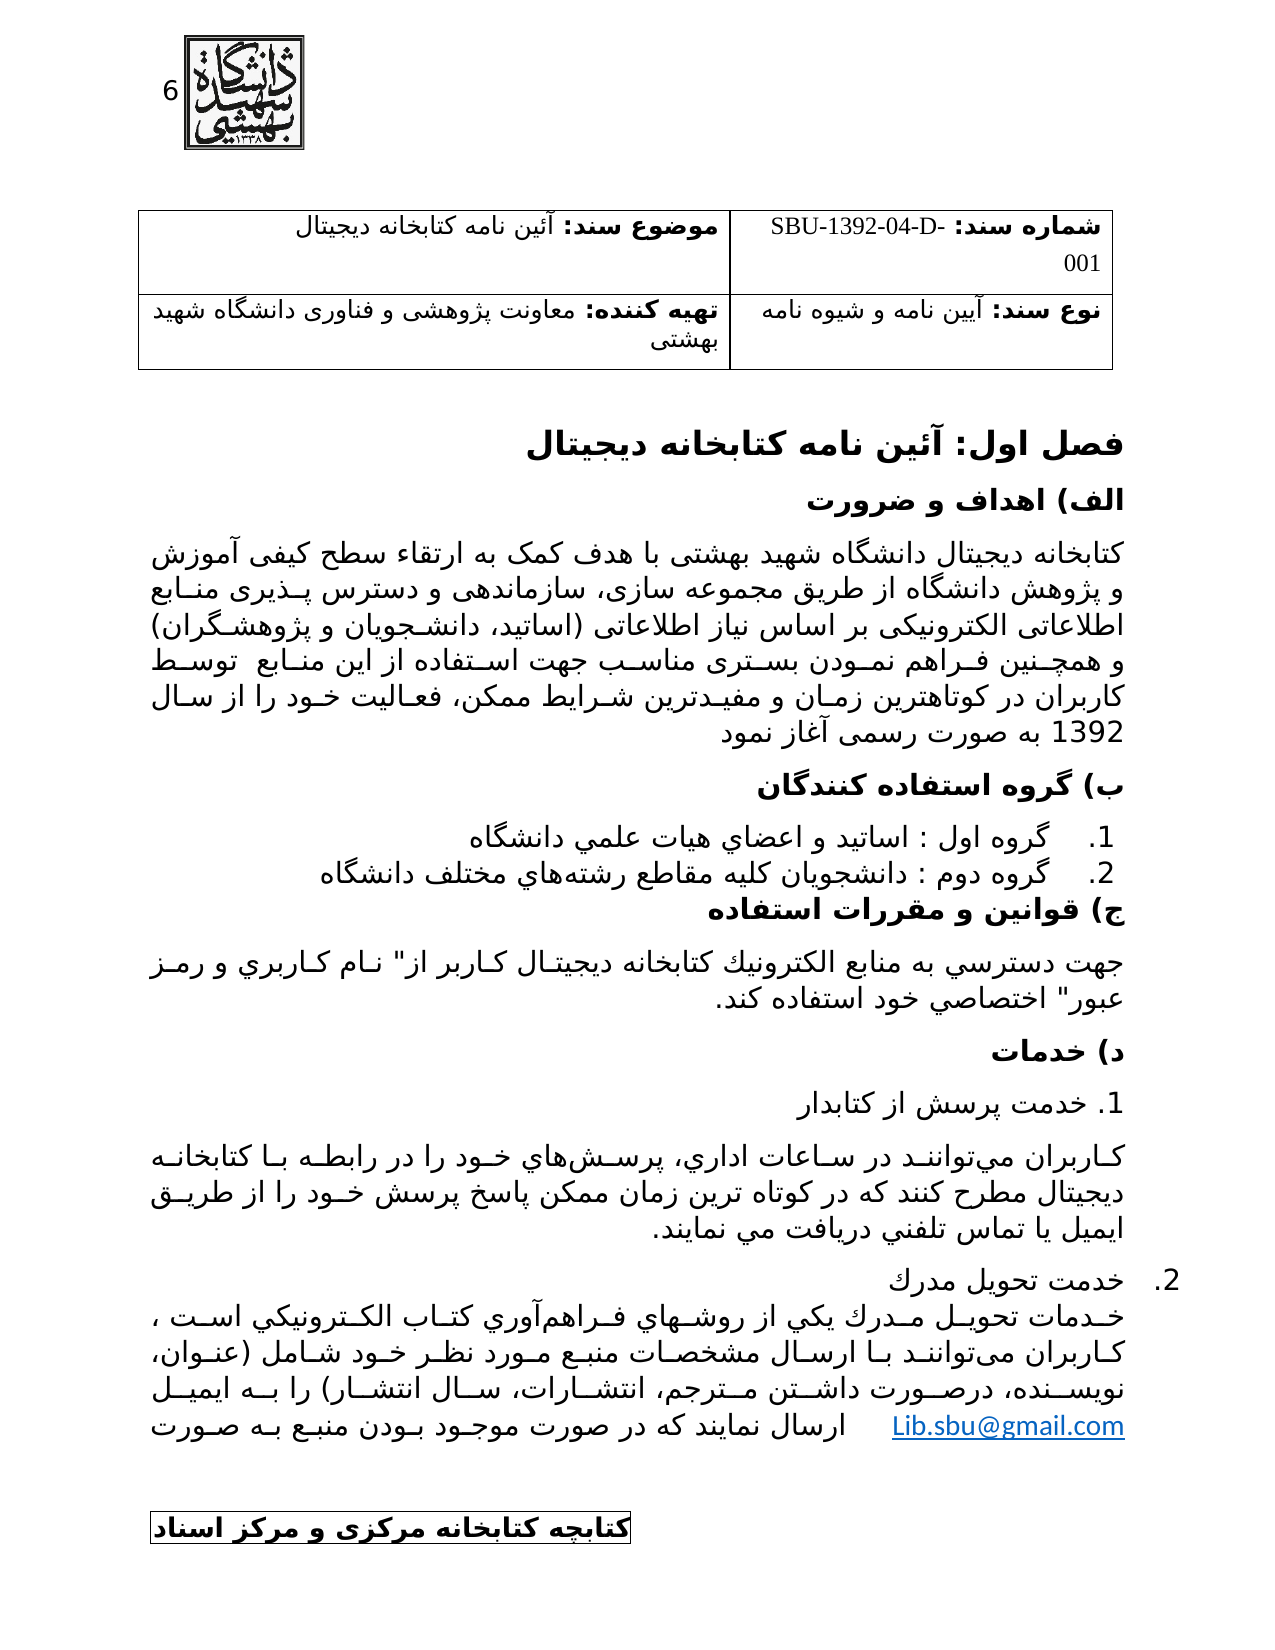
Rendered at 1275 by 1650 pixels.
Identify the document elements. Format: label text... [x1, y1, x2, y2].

table_cell نوع سند: آیین نامه و شیوه نامه [731, 295, 1112, 369]
list گروه دوم : دانشجويان كليه مقاطع رشته‌هاي مختلف دانشگاه [150, 857, 1087, 891]
text کتابخانه دیجیتال دانشگاه شهید بهشتی با هدف کمک به ارتقاء سطح کیفی آموزش و پژوهش دانشگاه از طریق مجموعه سازی، سازماندهی و دسترس پذیری منابع اطلاعاتی الکترونیکی بر اساس نیاز اطلاعاتی (اساتید، دانشجویان و پژوهشگران) و همچنین فراهم نمودن بستری مناسب جهت استفاده از این منابع توسط کاربران در کوتاهترین زمان و مفیدترین شرایط ممکن، فعالیت خود را از سال 1392 به صورت رسمی آغاز نمود [150, 536, 1125, 749]
text 1. خدمت پرسش از كتابدار [150, 1086, 1125, 1120]
table_cell تهیه کننده: معاونت پژوهشی و فناوری دانشگاه شهید بهشتی [139, 295, 729, 369]
list خدمت تحويل مدرك [150, 1263, 1153, 1297]
text ج) قوانين و مقررات استفاده [150, 893, 1125, 927]
text د) خدمات [150, 1034, 1125, 1068]
text الف) اهداف و ضرورت [150, 483, 1125, 517]
text كاربران مي‌توانند در ساعات اداري، پرسش‌هاي خود را در رابطه با كتابخانه ديجيتال مطرح كنند كه در كوتاه ترين زمان ممكن پاسخ پرسش خود را از طريق ايميل يا تماس تلفني دريافت مي نمايند. [150, 1139, 1125, 1245]
table_header شماره سند: SBU-1392-04-D-001 [731, 211, 1112, 294]
picture [184, 35, 305, 150]
text جهت دسترسي به منابع الكترونيك كتابخانه ديجيتال كاربر از" نام كاربري و رمز عبور" اختصاصي خود استفاده كند. [150, 945, 1125, 1015]
text فصل اول: آئین نامه کتابخانه دیجیتال [150, 424, 1125, 463]
list گروه اول : اساتيد و اعضاي هيات علمي دانشگاه [150, 821, 1087, 855]
text ب) گروه استفاده كنندگان [150, 768, 1125, 802]
table_header موضوع سند: آئین نامه کتابخانه دیجیتال [139, 211, 729, 294]
